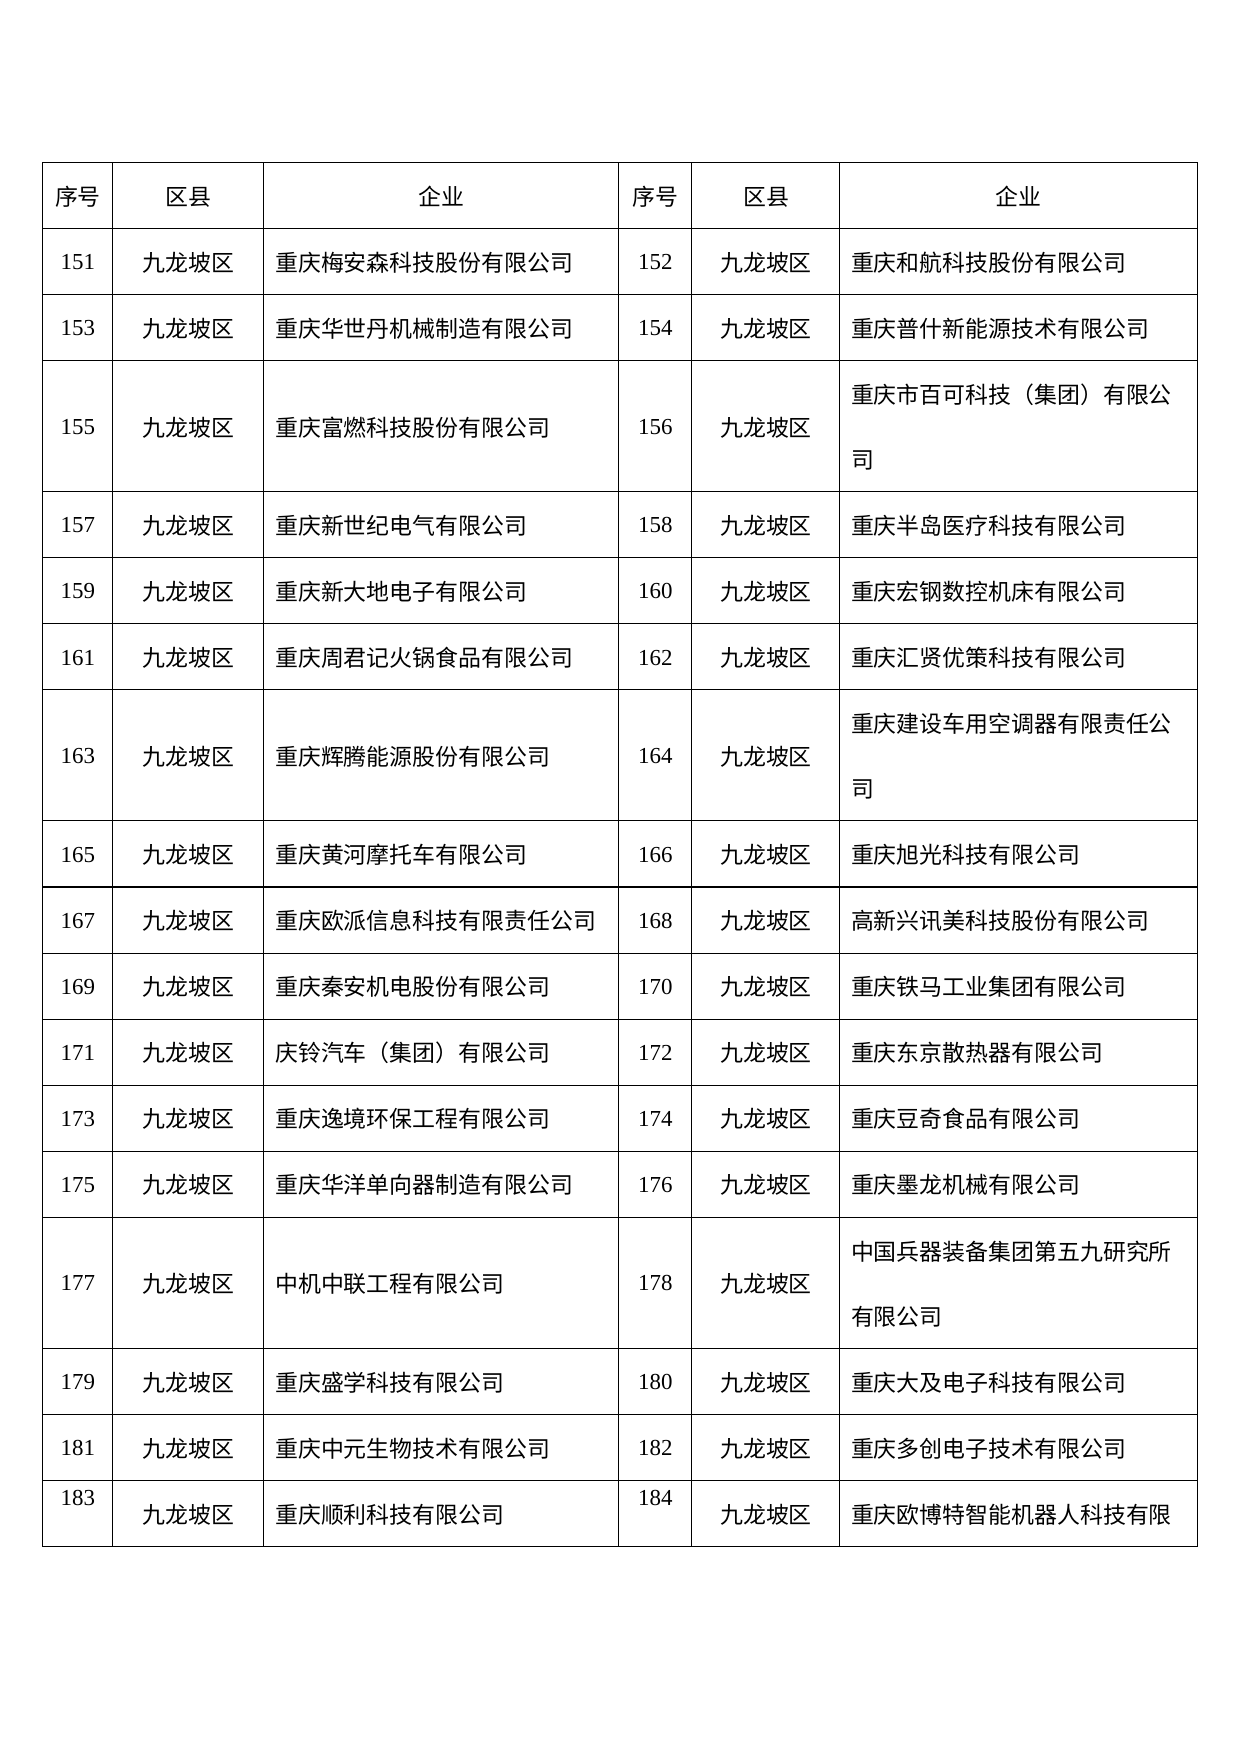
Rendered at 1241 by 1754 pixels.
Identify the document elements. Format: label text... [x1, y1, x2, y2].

table_cell 170 [619, 954, 691, 1018]
table_cell 重庆普什新能源技术有限公司 [840, 295, 1197, 360]
table_cell 160 [619, 558, 691, 623]
table_cell 重庆建设车用空调器有限责任公司 [840, 690, 1197, 820]
table_cell 九龙坡区 [113, 821, 263, 886]
table_cell 183 [43, 1481, 112, 1546]
table_cell 177 [43, 1218, 112, 1348]
table_cell 九龙坡区 [692, 1218, 839, 1348]
table_cell 163 [43, 690, 112, 820]
table_cell 重庆新世纪电气有限公司 [264, 492, 618, 557]
table_cell 九龙坡区 [692, 295, 839, 360]
table_cell 重庆东京散热器有限公司 [840, 1020, 1197, 1084]
table_cell 重庆宏钢数控机床有限公司 [840, 558, 1197, 623]
table_cell 重庆中元生物技术有限公司 [264, 1415, 618, 1480]
table_cell 重庆秦安机电股份有限公司 [264, 954, 618, 1018]
table_cell 九龙坡区 [692, 1415, 839, 1480]
table_cell 九龙坡区 [692, 1349, 839, 1414]
table_cell 九龙坡区 [692, 624, 839, 689]
table_cell 重庆和航科技股份有限公司 [840, 229, 1197, 294]
table_cell 重庆汇贤优策科技有限公司 [840, 624, 1197, 689]
table_cell 162 [619, 624, 691, 689]
table_cell 175 [43, 1152, 112, 1217]
table_cell 九龙坡区 [113, 888, 263, 952]
table_cell 重庆顺利科技有限公司 [264, 1481, 618, 1546]
table_cell 重庆铁马工业集团有限公司 [840, 954, 1197, 1018]
table_cell 九龙坡区 [692, 1086, 839, 1151]
table_cell 九龙坡区 [113, 1020, 263, 1084]
table_cell 重庆半岛医疗科技有限公司 [840, 492, 1197, 557]
table_header 企业 [840, 163, 1197, 228]
table_cell 九龙坡区 [113, 1349, 263, 1414]
table_cell 九龙坡区 [692, 492, 839, 557]
table_cell 九龙坡区 [692, 1481, 839, 1546]
table_cell 九龙坡区 [692, 558, 839, 623]
table_cell 157 [43, 492, 112, 557]
table_cell 173 [43, 1086, 112, 1151]
table_cell 重庆欧博特智能机器人科技有限公司 [840, 1481, 1197, 1546]
table_cell 174 [619, 1086, 691, 1151]
table_cell 重庆华洋单向器制造有限公司 [264, 1152, 618, 1217]
table_header 序号 [619, 163, 691, 228]
table_header 企业 [264, 163, 618, 228]
table_cell 181 [43, 1415, 112, 1480]
table_cell 重庆盛学科技有限公司 [264, 1349, 618, 1414]
table_cell 九龙坡区 [692, 954, 839, 1018]
table_cell 九龙坡区 [692, 1020, 839, 1084]
table_cell 九龙坡区 [113, 690, 263, 820]
table_cell 九龙坡区 [113, 1152, 263, 1217]
table_cell 九龙坡区 [692, 361, 839, 491]
table_cell 158 [619, 492, 691, 557]
table_cell 155 [43, 361, 112, 491]
table_cell 九龙坡区 [113, 1086, 263, 1151]
table_cell 中国兵器装备集团第五九研究所有限公司 [840, 1218, 1197, 1348]
table_cell 九龙坡区 [692, 821, 839, 886]
table_cell 重庆逸境环保工程有限公司 [264, 1086, 618, 1151]
table_cell 182 [619, 1415, 691, 1480]
table_cell 重庆市百可科技（集团）有限公司 [840, 361, 1197, 491]
table_cell 九龙坡区 [692, 888, 839, 952]
table_cell 151 [43, 229, 112, 294]
table_cell 159 [43, 558, 112, 623]
table_cell 重庆富燃科技股份有限公司 [264, 361, 618, 491]
table_cell 161 [43, 624, 112, 689]
table_cell 重庆黄河摩托车有限公司 [264, 821, 618, 886]
table_cell 172 [619, 1020, 691, 1084]
table_cell 156 [619, 361, 691, 491]
table_cell 九龙坡区 [113, 1218, 263, 1348]
table_cell 重庆旭光科技有限公司 [840, 821, 1197, 886]
table_cell 168 [619, 888, 691, 952]
table_cell 184 [619, 1481, 691, 1546]
table_cell 重庆墨龙机械有限公司 [840, 1152, 1197, 1217]
table_cell 171 [43, 1020, 112, 1084]
table_cell 重庆豆奇食品有限公司 [840, 1086, 1197, 1151]
table_cell 九龙坡区 [113, 295, 263, 360]
table_cell 164 [619, 690, 691, 820]
table_cell 152 [619, 229, 691, 294]
table_cell 重庆辉腾能源股份有限公司 [264, 690, 618, 820]
table_cell 九龙坡区 [692, 1152, 839, 1217]
table_cell 重庆多创电子技术有限公司 [840, 1415, 1197, 1480]
table_cell 九龙坡区 [692, 229, 839, 294]
table_cell 165 [43, 821, 112, 886]
table_cell 九龙坡区 [113, 624, 263, 689]
table_cell 重庆欧派信息科技有限责任公司 [264, 888, 618, 952]
table_cell 九龙坡区 [113, 1415, 263, 1480]
table_header 区县 [692, 163, 839, 228]
table_cell 154 [619, 295, 691, 360]
table_header 区县 [113, 163, 263, 228]
table_cell 169 [43, 954, 112, 1018]
table_cell 九龙坡区 [113, 558, 263, 623]
table_cell 153 [43, 295, 112, 360]
table_cell 庆铃汽车（集团）有限公司 [264, 1020, 618, 1084]
table_cell 九龙坡区 [113, 229, 263, 294]
table_cell 中机中联工程有限公司 [264, 1218, 618, 1348]
table_cell 重庆华世丹机械制造有限公司 [264, 295, 618, 360]
table_cell 九龙坡区 [692, 690, 839, 820]
table_cell 重庆大及电子科技有限公司 [840, 1349, 1197, 1414]
table_cell 重庆新大地电子有限公司 [264, 558, 618, 623]
table_header 序号 [43, 163, 112, 228]
table_cell 九龙坡区 [113, 1481, 263, 1546]
table_cell 180 [619, 1349, 691, 1414]
table_cell 重庆周君记火锅食品有限公司 [264, 624, 618, 689]
table_cell 166 [619, 821, 691, 886]
table_cell 重庆梅安森科技股份有限公司 [264, 229, 618, 294]
table_cell 178 [619, 1218, 691, 1348]
table_cell 167 [43, 888, 112, 952]
table_cell 九龙坡区 [113, 492, 263, 557]
table_cell 高新兴讯美科技股份有限公司 [840, 888, 1197, 952]
table_cell 九龙坡区 [113, 954, 263, 1018]
table_cell 179 [43, 1349, 112, 1414]
table_cell 九龙坡区 [113, 361, 263, 491]
table_cell 176 [619, 1152, 691, 1217]
